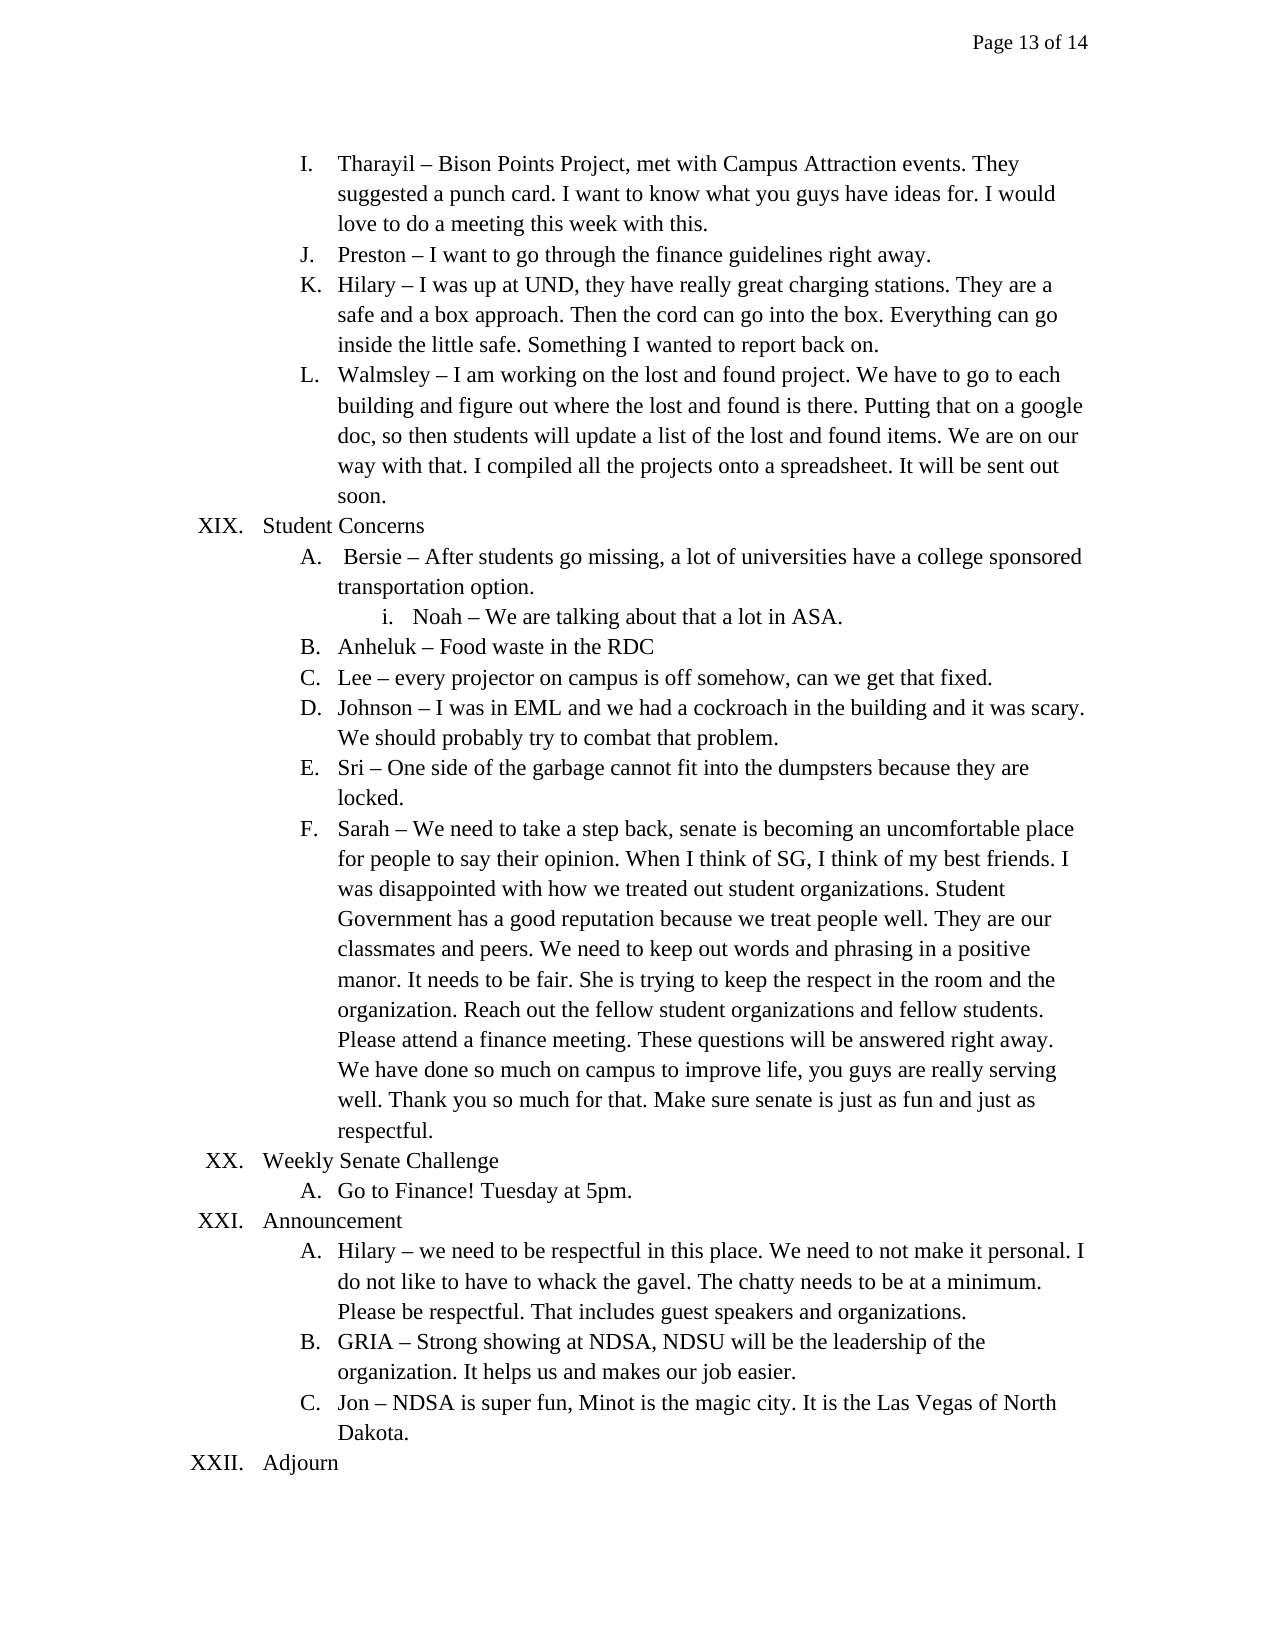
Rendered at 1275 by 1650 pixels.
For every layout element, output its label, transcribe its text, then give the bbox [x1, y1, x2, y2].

list Hilary – I was up at UND, they have really great charging stations. They are a safe and a box approach. Then the cord can go into the box. Everything can go inside the little safe. Something I wanted to report back on. [300, 271, 1087, 358]
list Anheluk – Food waste in the RDC [300, 633, 1087, 660]
list Adjourn [244, 1449, 1087, 1475]
list Jon – NDSA is super fun, Minot is the magic city. It is the Las Vegas of North Dakota. [300, 1388, 1087, 1445]
list Bersie – After students go missing, a lot of universities have a college sponsored transportation option. [300, 543, 1087, 599]
list Hilary – we need to be respectful in this place. We need to not make it personal. I do not like to have to whack the gavel. The chatty needs to be at a minimum. Please be respectful. That includes guest speakers and organizations. [300, 1237, 1087, 1324]
list Go to Finance! Tuesday at 5pm. [300, 1177, 1087, 1203]
list Announcement [244, 1207, 1087, 1234]
list Sri – One side of the garbage cannot fit into the dumpsters because they are locked. [300, 754, 1087, 811]
list Johnson – I was in EML and we had a cockroach in the building and it was scary. We should probably try to combat that problem. [300, 694, 1087, 750]
list Noah – We are talking about that a lot in ASA. [394, 603, 1087, 629]
list Tharayil – Bison Points Project, met with Campus Attraction events. They suggested a punch card. I want to know what you guys have ideas for. I would love to do a meeting this week with this. [300, 150, 1087, 237]
list Sarah – We need to take a step back, senate is becoming an uncomfortable place for people to say their opinion. When I think of SG, I think of my best friends. I was disappointed with how we treated out student organizations. Student Government has a good reputation because we treat people well. They are our classmates and peers. We need to keep out words and phrasing in a positive manor. It needs to be fair. She is trying to keep the respect in the room and the organization. Reach out the fellow student organizations and fellow students. Please attend a finance meeting. These questions will be answered right away. We have done so much on campus to improve life, you guys are really serving well. Thank you so much for that. Make sure senate is just as fun and just as respectful. [300, 814, 1087, 1143]
list GRIA – Strong showing at NDSA, NDSU will be the leadership of the organization. It helps us and makes our job easier. [300, 1328, 1087, 1385]
list Lee – every projector on campus is off somehow, can we get that fixed. [300, 663, 1087, 690]
list Walmsley – I am working on the lost and found project. We have to go to each building and figure out where the lost and found is there. Putting that on a google doc, so then students will update a list of the lost and found items. We are on our way with that. I compiled all the projects onto a spreadsheet. It will be sent out soon. [300, 361, 1087, 509]
list Preston – I want to go through the finance guidelines right away. [300, 241, 1087, 267]
list Weekly Senate Challenge [244, 1147, 1087, 1173]
list Student Concerns [244, 512, 1087, 539]
